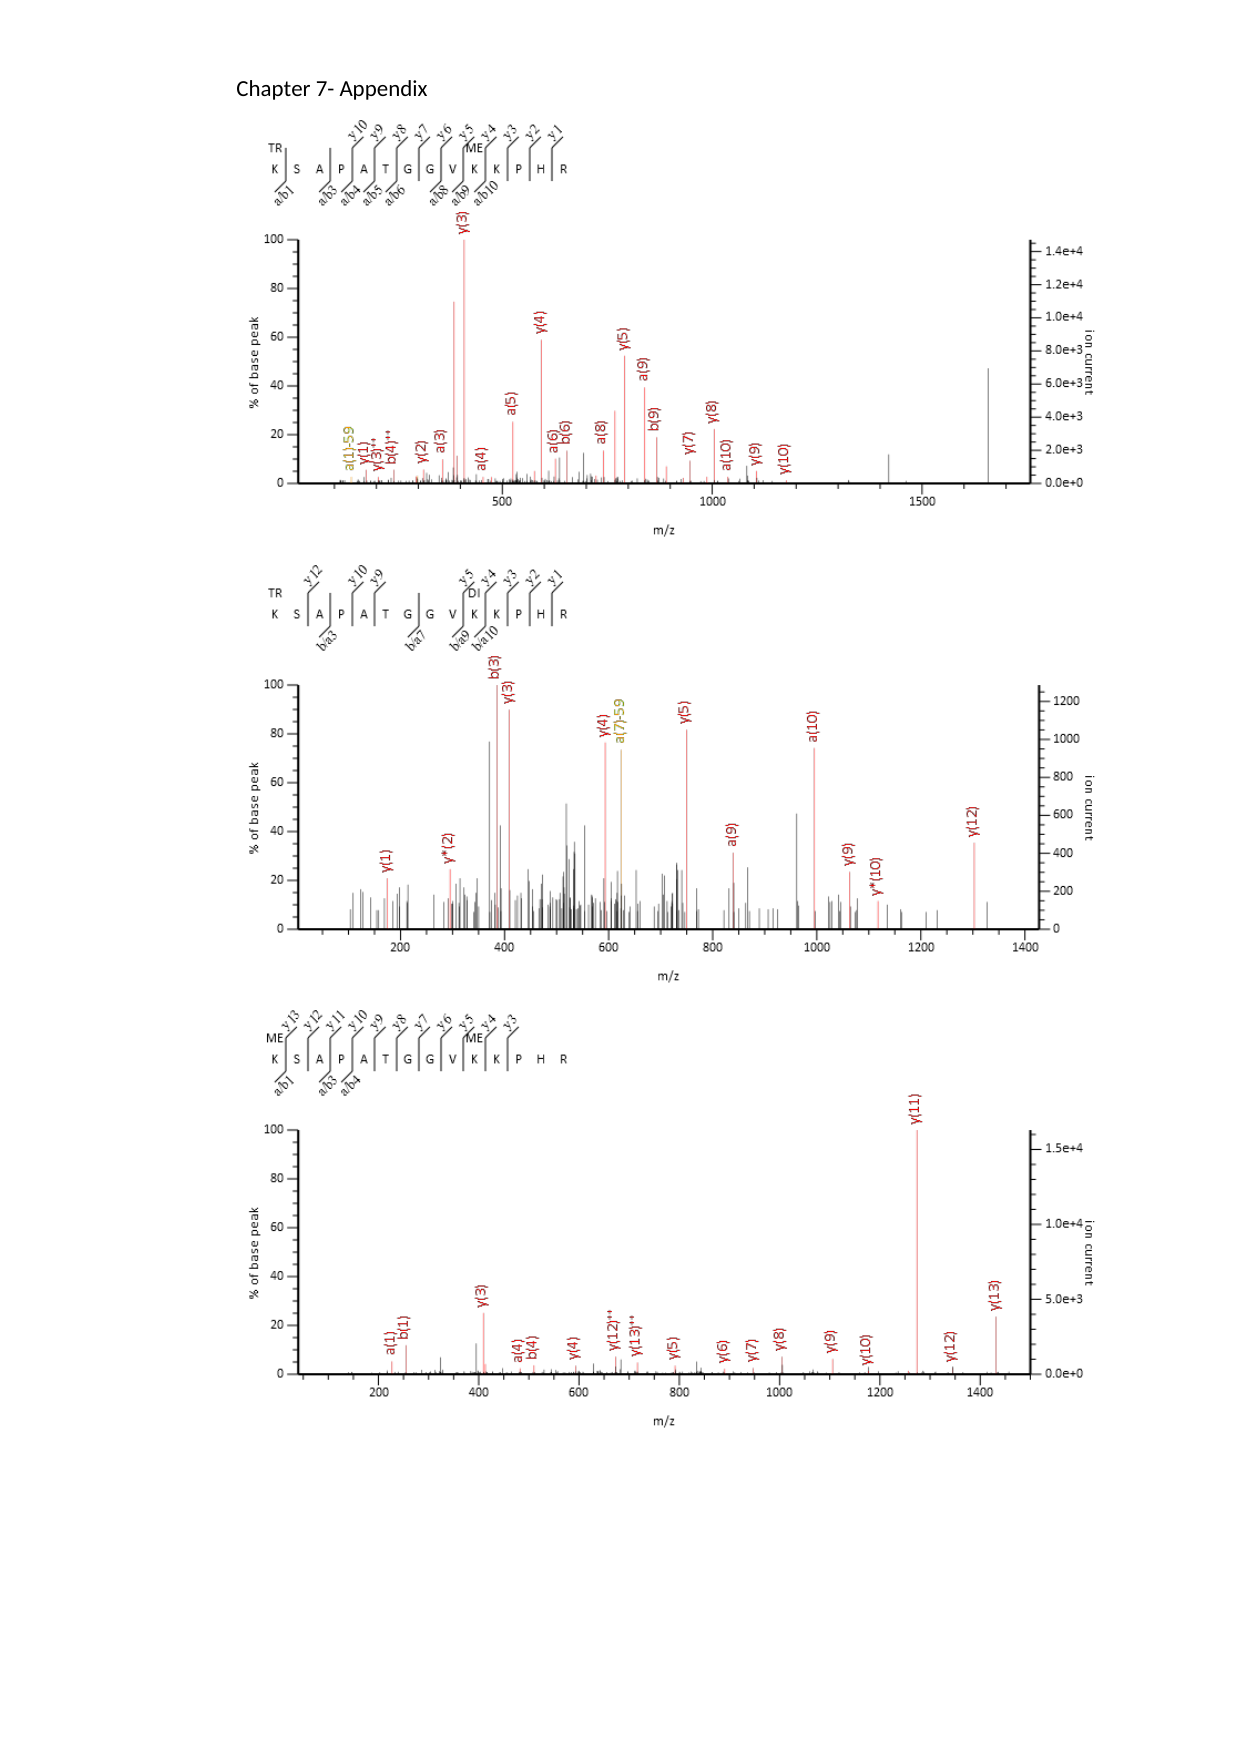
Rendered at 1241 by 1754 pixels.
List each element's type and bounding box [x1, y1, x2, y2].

picture [236, 563, 1123, 1007]
picture [236, 118, 1123, 561]
picture [236, 1008, 1123, 1452]
